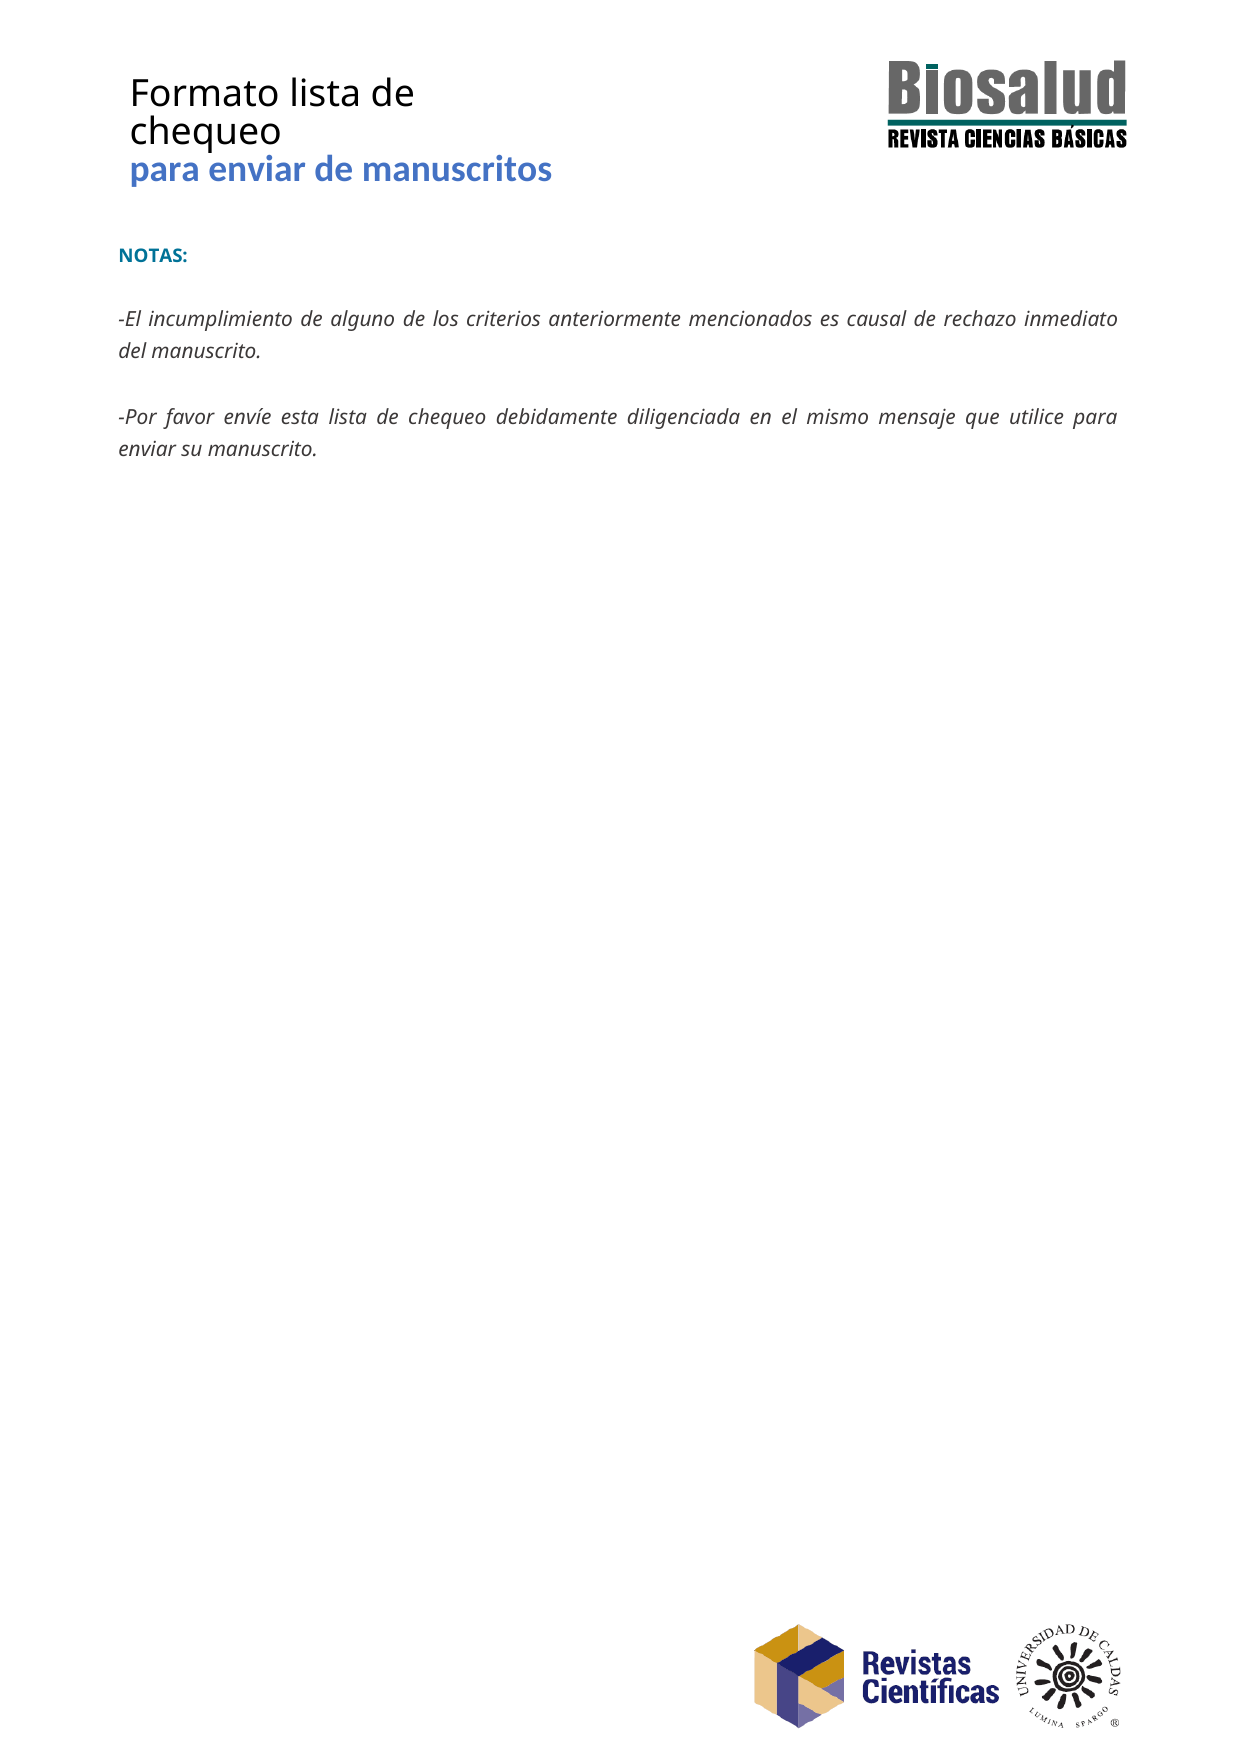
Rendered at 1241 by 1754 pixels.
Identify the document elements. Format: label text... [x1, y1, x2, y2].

text -El incumplimiento de alguno de los criterios anteriormente mencionados es causal de rechazo inmediato del manuscrito. [118, 304, 1122, 365]
text NOTAS: [118, 242, 1122, 268]
text -Por favor envíe esta lista de chequeo debidamente diligenciada en el mismo mensaje que utilice para enviar su manuscrito. [118, 402, 1122, 463]
picture [885, 56, 1129, 153]
picture [1000, 1621, 1135, 1738]
